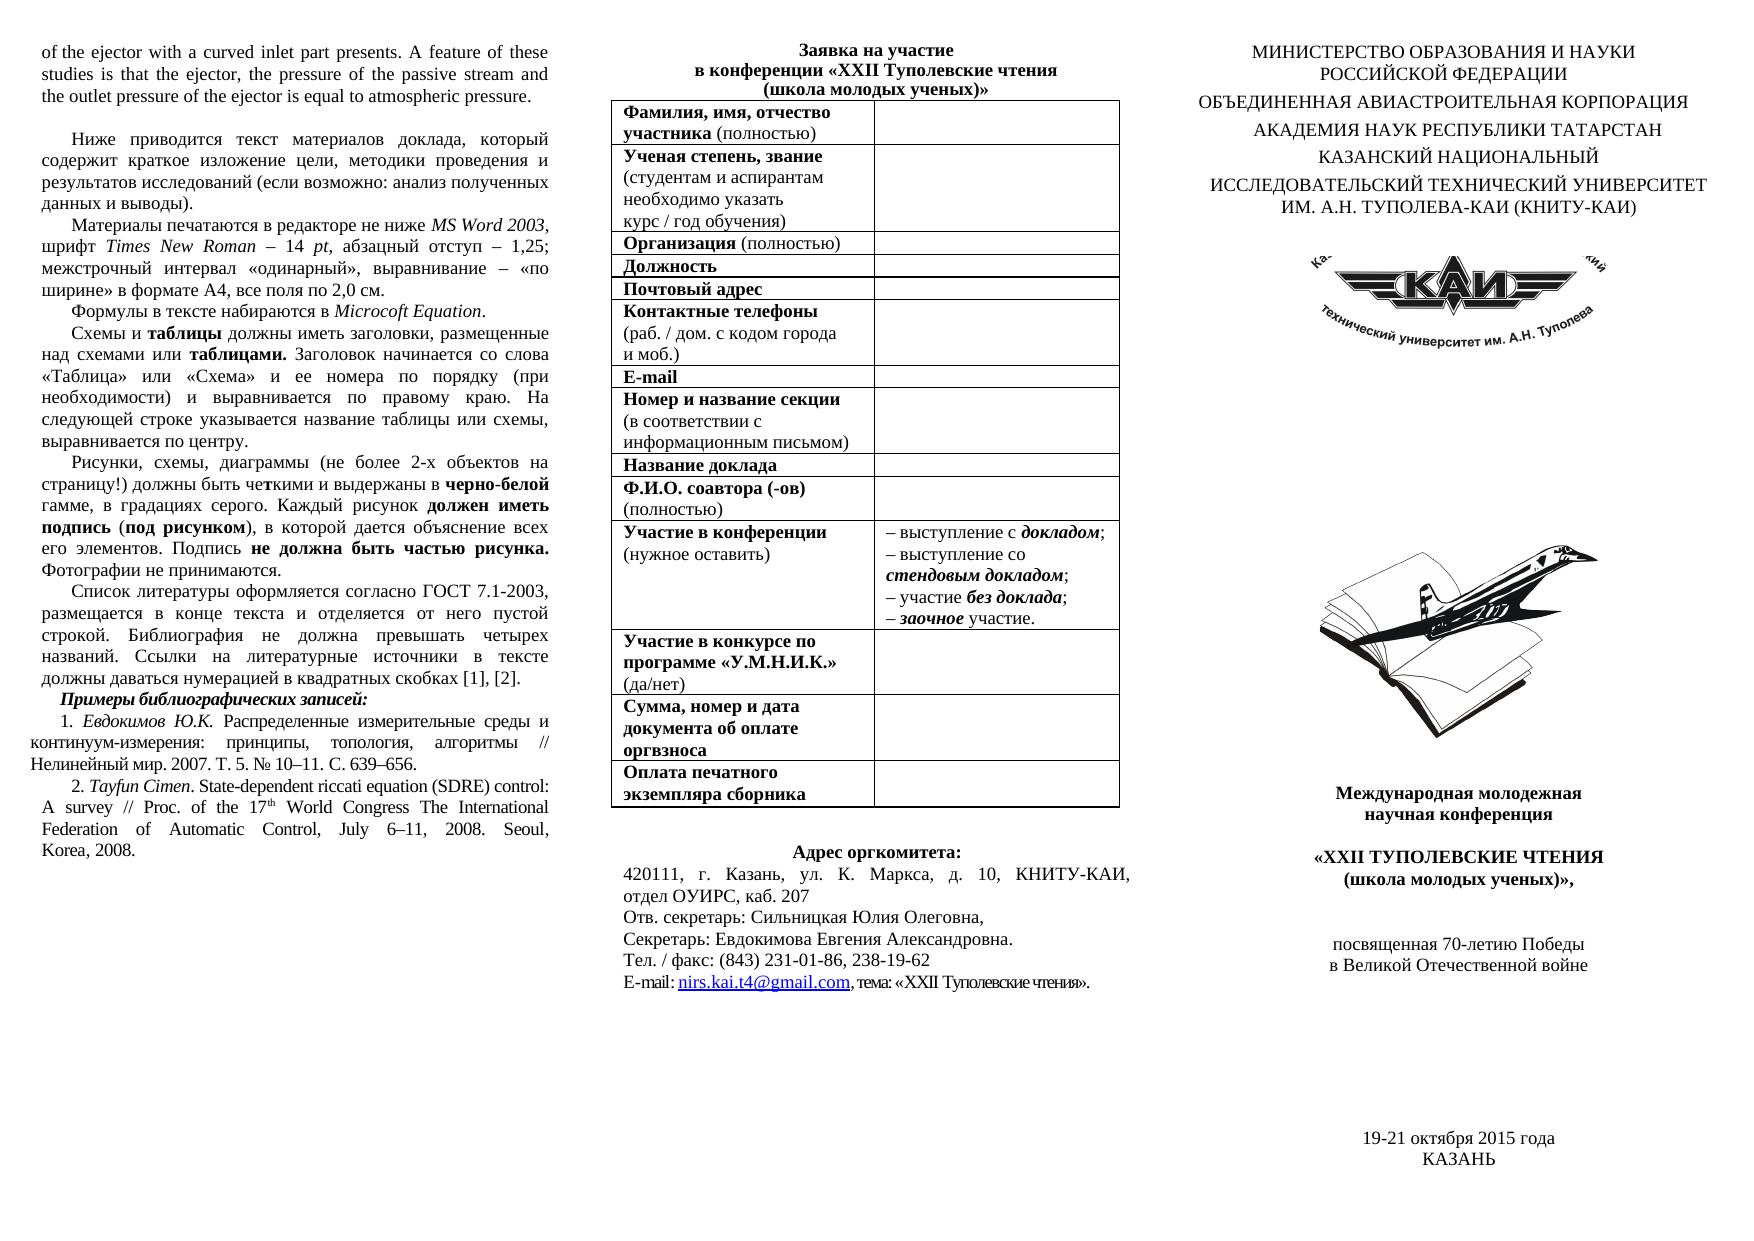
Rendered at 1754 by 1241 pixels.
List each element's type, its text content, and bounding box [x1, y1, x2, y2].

table_cell Участие в конференции (нужное оставить) [612, 521, 874, 629]
table_cell [875, 695, 1119, 760]
text Секретарь: Евдокимова Евгения Александровна. [623, 928, 1131, 949]
text Схемы и таблицы должны иметь заголовки, размещенные над схемами или таблицами. Заголовок начинается со слова «Таблица» или «Схема» и ее номера по порядку (при необходимости) и выравнивается по правому краю. На следующей строке указывается название таблицы или схемы, выравнивается по центру. [41, 322, 549, 451]
table_cell Участие в конкурсе по программе «У.М.Н.И.К.» (да/нет) [612, 630, 874, 694]
text ОБЪЕДИНЕННАЯ АВИАСТРОИТЕЛЬНАЯ КОРПОРАЦИЯ [1175, 91, 1712, 112]
table_cell [875, 278, 1119, 299]
table_cell Название доклада [612, 454, 874, 476]
table_cell [875, 630, 1119, 694]
table_cell [875, 255, 1119, 276]
table_cell [875, 388, 1119, 453]
text КАЗАНЬ [1205, 1148, 1713, 1170]
text Отв. секретарь: Сильницкая Юлия Олеговна, [623, 906, 1131, 928]
table_cell Номер и название секции (в соответствии с информационным письмом) [612, 388, 874, 453]
text 420111, г. Казань, ул. К. Маркса, д. 10, КНИТУ-КАИ, отдел ОУИРС, каб. 207 [623, 863, 1131, 906]
text «XXII ТУПОЛЕВСКИЕ ЧТЕНИЯ (школа молодых ученых)», [1205, 846, 1713, 889]
text Примеры библиографических записей: [30, 688, 549, 710]
text 2. Tayfun Cimen. State-dependent riccati equation (SDRE) control: A survey // Proc. of the 17th World Congress The International Federation of Automatic Control, July 6–11, 2008. Seoul, Korea, 2008. [41, 774, 549, 861]
text Адрес оргкомитета: [623, 841, 1131, 863]
text научная конференция [1205, 803, 1713, 825]
text Ниже приводится текст материалов доклада, который содержит краткое изложение цели, методики проведения и результатов исследований (если возможно: анализ полученных данных и выводы). [41, 128, 549, 214]
text 1. Евдокимов Ю.К. Распределенные измерительные среды и континуум-измерения: принципы, топология, алгоритмы // Нелинейный мир. 2007. Т. 5. № 10–11. С. 639–656. [30, 710, 549, 774]
text Материалы печатаются в редакторе не ниже MS Word 2003, шрифт Times New Roman – 14 pt, абзацный отступ – 1,25; межстрочный интервал «одинарный», выравнивание – «по ширине» в формате А4, все поля по 2,0 см. [41, 214, 549, 300]
table_cell [875, 761, 1119, 806]
table_header [875, 101, 1119, 144]
text Заявка на участие в конференции «XXII Туполевские чтения (школа молодых ученых)» [593, 41, 1158, 100]
table_cell Ф.И.О. соавтора (-ов) (полностью) [612, 477, 874, 520]
table_cell Должность [612, 255, 874, 276]
table_cell Оплата печатного экземпляра сборника [612, 761, 874, 806]
table_cell [875, 366, 1119, 387]
text МИНИСТЕРСТВО ОБРАЗОВАНИЯ И НАУКИ РОССИЙСКОЙ ФЕДЕРАЦИИ [1175, 41, 1712, 84]
text Тел. / факс: (843) 231-01-86, 238-19-62 [623, 949, 1131, 971]
text E-mail: nirs.kai.t4@gmail.com, тема: «XXII Туполевские чтения». [623, 971, 1131, 992]
table_cell E-mail [612, 366, 874, 387]
table_cell – выступление с докладом; – выступление со стендовым докладом; – участие без доклада; – заочное участие. [875, 521, 1119, 629]
text казанский Национальный [1205, 146, 1713, 168]
text Формулы в тексте набираются в Microcoft Equation. [41, 300, 549, 322]
text Список литературы оформляется согласно ГОСТ 7.1-2003, размещается в конце текста и отделяется от него пустой строкой. Библиография не должна превышать четырех названий. Ссылки на литературные источники в тексте должны даваться нумерацией в квадратных скобках [1], [2]. [41, 580, 549, 688]
table_cell Ученая степень, звание (студентам и аспирантам необходимо указать курс / год обучения) [612, 145, 874, 231]
table_header Фамилия, имя, отчество участника (полностью) [612, 101, 874, 144]
table_cell [875, 232, 1119, 254]
text исследовательский технический университет им. а.н. туполева-каи (КниТУ-КАИ) [1205, 174, 1713, 217]
table_cell [875, 300, 1119, 365]
text 19-21 октября 2015 года [1205, 1127, 1713, 1148]
table_cell Сумма, номер и дата документа об оплате оргвзноса [612, 695, 874, 760]
table_cell Почтовый адрес [612, 278, 874, 299]
text посвященная 70-летию Победы в Великой Отечественной войне [1205, 933, 1713, 976]
picture [1310, 256, 1607, 349]
table_cell [875, 477, 1119, 520]
text АКАДЕМИЯ НАУК РЕСПУБЛИКИ ТАТАРСТАН [1175, 118, 1740, 140]
table_cell [875, 454, 1119, 476]
table_cell [875, 145, 1119, 231]
table_cell Организация (полностью) [612, 232, 874, 254]
text Рисунки, схемы, диаграммы (не более 2-х объектов на страницу!) должны быть четкими и выдержаны в черно-белой гамме, в градациях серого. Каждый рисунок должен иметь подпись (под рисунком), в которой дается объяснение всех его элементов. Подпись не должна быть частью рисунка. Фотографии не принимаются. [41, 451, 549, 580]
text Международная молодежная [1205, 782, 1713, 803]
table_cell Контактные телефоны (раб. / дом. с кодом города и моб.) [612, 300, 874, 365]
